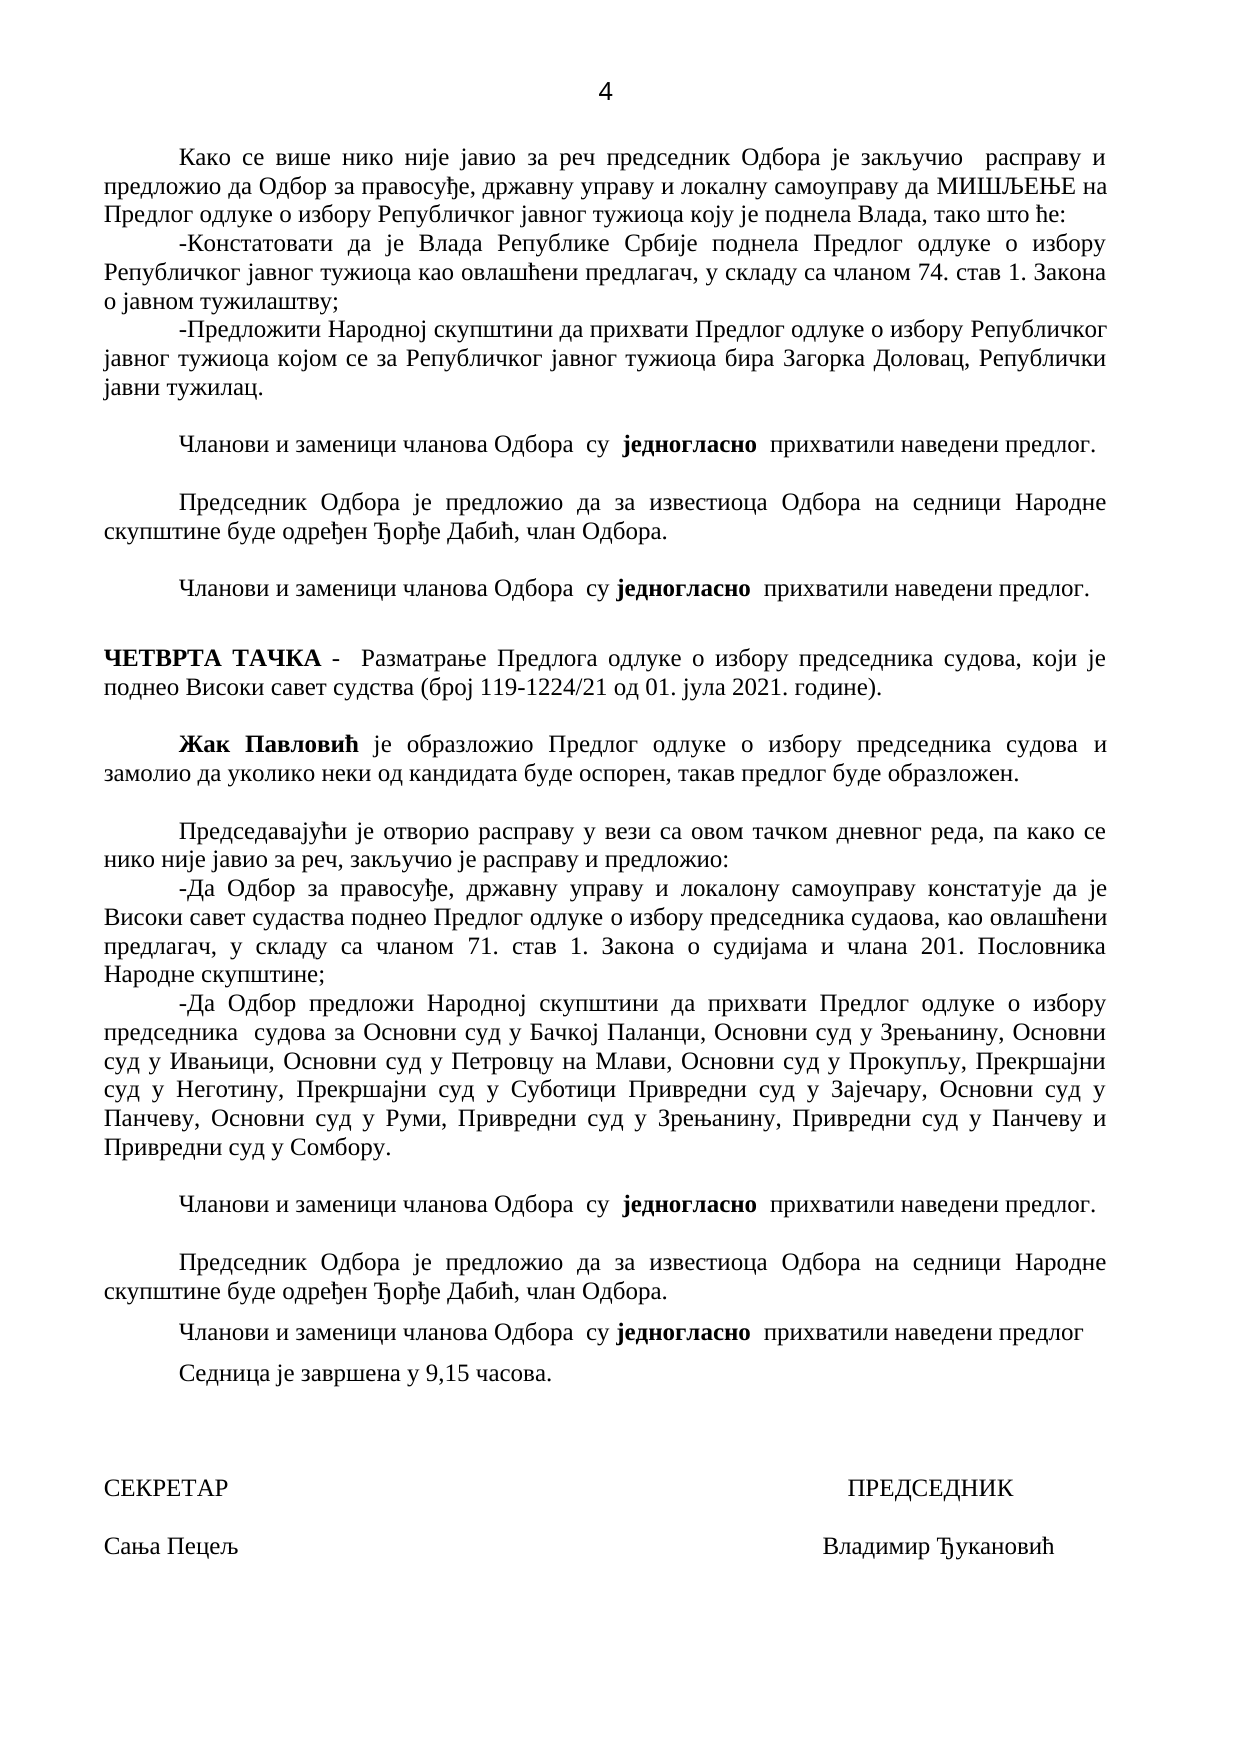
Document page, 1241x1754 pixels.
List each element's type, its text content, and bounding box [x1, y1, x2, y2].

text Чланови и заменици чланова Одбора су једногласно прихватили наведени предлог [103, 1317, 1107, 1346]
text Сања Пецељ Владимир Ђукановић [103, 1531, 1107, 1559]
text -Да Одбор предложи Народној скупштини да прихвати Предлог одлуке о избору председника судова за Основни суд у Бачкој Паланци, Основни суд у Зрењанину, Основни суд у Ивањици, Основни суд у Петровцу на Млави, Основни суд у Прокупљу, Прекршајни суд у Неготину, Прекршајни суд у Суботици Привредни суд у Зајечару, Основни суд у Панчеву, Основни суд у Руми, Привредни суд у Зрењанину, Привредни суд у Панчеву и Привредни суд у Сомбору. [103, 988, 1107, 1161]
text Жак Павловић је образложио Предлог одлуке о избору председника судова и замолио да уколико неки од кандидата буде оспорен, такав предлог буде образложен. [103, 729, 1107, 787]
text -Констатовати да је Влада Републике Србије поднела Предлог одлуке о избору Републичког јавног тужиоца као овлашћени предлагач, у складу са чланом 74. став 1. Закона о јавном тужилаштву; [103, 228, 1107, 314]
text Чланови и заменици чланова Одбора су једногласно прихватили наведени предлог. [103, 1189, 1107, 1218]
text Председник Одбора је предложио да за известиоца Одбора на седници Народне скупштине буде одређен Ђорђе Дабић, члан Одбора. [103, 1247, 1107, 1304]
text -Да Одбор за правосуђе, државну управу и локалону самоуправу констатује да је Високи савет судаства поднео Предлог одлуке о избору председника судаова, као овлашћени предлагач, у складу са чланом 71. став 1. Закона о судијама и члана 201. Пословника Народне скупштине; [103, 873, 1107, 988]
text ЧЕТВРТА ТАЧКА - Разматрање Предлога одлуке о избору председника судова, који је поднео Високи савет судства (број 119-1224/21 од 01. јула 2021. године). [103, 643, 1107, 701]
text СЕКРЕТАР ПРЕДСЕДНИК [103, 1473, 1107, 1502]
text Како се више нико није јавио за реч председник Одбора је закључио расправу и предложио да Одбор за правосуђе, државну управу и локалну самоуправу да МИШЉЕЊЕ на Предлог одлуке о избору Републичког јавног тужиоца коју је поднела Влада, тако што ће: [103, 142, 1107, 228]
text Чланови и заменици чланова Одбора су једногласно прихватили наведени предлог. [103, 573, 1107, 602]
text Чланови и заменици чланова Одбора су једногласно прихватили наведени предлог. [103, 429, 1107, 458]
text Председник Одбора је предложио да за известиоца Одбора на седници Народне скупштине буде одређен Ђорђе Дабић, члан Одбора. [103, 487, 1107, 544]
text Председавајући је отворио расправу у вези са овом тачком дневног реда, па како се нико није јавио за реч, закључио је расправу и предложио: [103, 816, 1107, 873]
text -Предложити Народној скупштини да прихвати Предлог одлуке о избору Републичког јавног тужиоца којом се за Републичког јавног тужиоца бира Загорка Доловац, Републички јавни тужилац. [103, 314, 1107, 401]
text Седница је завршена у 9,15 часова. [103, 1358, 1107, 1387]
